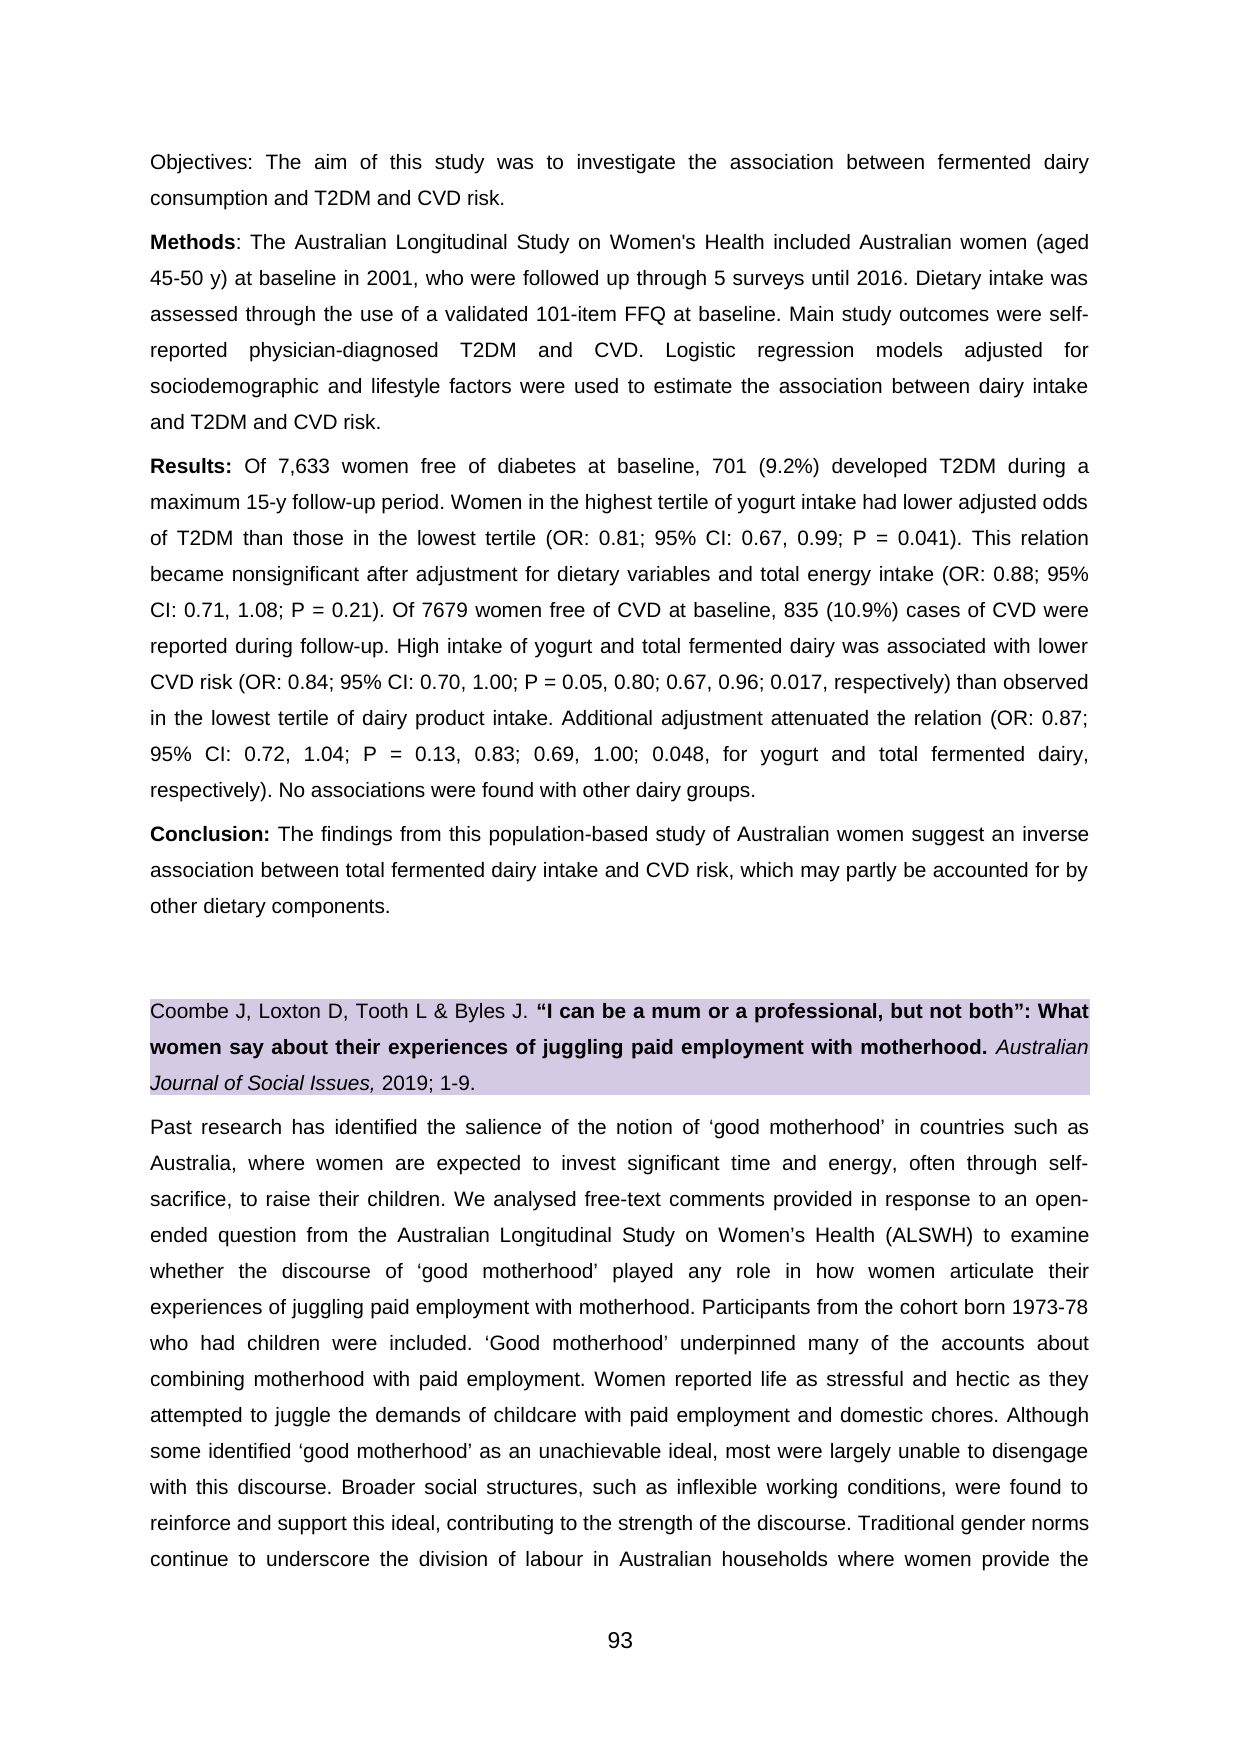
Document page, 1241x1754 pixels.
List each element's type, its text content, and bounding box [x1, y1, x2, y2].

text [150, 1115, 1090, 1570]
text Methods: The Australian Longitudinal Study on Women's Health included Australian women (aged 45-50 y) at baseline in 2001, who were followed up through 5 surveys until 2016. Dietary intake was assessed through the use of a validated 101-item FFQ at baseline. Main study outcomes were self-reported physician-diagnosed T2DM and CVD. Logistic regression models adjusted for sociodemographic and lifestyle factors were used to estimate the association between dairy intake and T2DM and CVD risk. [150, 230, 1090, 434]
text Coombe J, Loxton D, Tooth L & Byles J. “I can be a mum or a professional, but not both”: What women say about their experiences of juggling paid employment with motherhood. Australian Journal of Social Issues, 2019; 1-9. [150, 999, 1090, 1095]
text Conclusion: The findings from this population-based study of Australian women suggest an inverse association between total fermented dairy intake and CVD risk, which may partly be accounted for by other dietary components. [150, 822, 1090, 918]
text Results: Of 7,633 women free of diabetes at baseline, 701 (9.2%) developed T2DM during a maximum 15-y follow-up period. Women in the highest tertile of yogurt intake had lower adjusted odds of T2DM than those in the lowest tertile (OR: 0.81; 95% CI: 0.67, 0.99; P = 0.041). This relation became nonsignificant after adjustment for dietary variables and total energy intake (OR: 0.88; 95% CI: 0.71, 1.08; P = 0.21). Of 7679 women free of CVD at baseline, 835 (10.9%) cases of CVD were reported during follow-up. High intake of yogurt and total fermented dairy was associated with lower CVD risk (OR: 0.84; 95% CI: 0.70, 1.00; P = 0.05, 0.80; 0.67, 0.96; 0.017, respectively) than observed in the lowest tertile of dairy product intake. Additional adjustment attenuated the relation (OR: 0.87; 95% CI: 0.72, 1.04; P = 0.13, 0.83; 0.69, 1.00; 0.048, for yogurt and total fermented dairy, respectively). No associations were found with other dairy groups. [150, 454, 1090, 802]
text Objectives: The aim of this study was to investigate the association between fermented dairy consumption and T2DM and CVD risk. [150, 150, 1090, 210]
